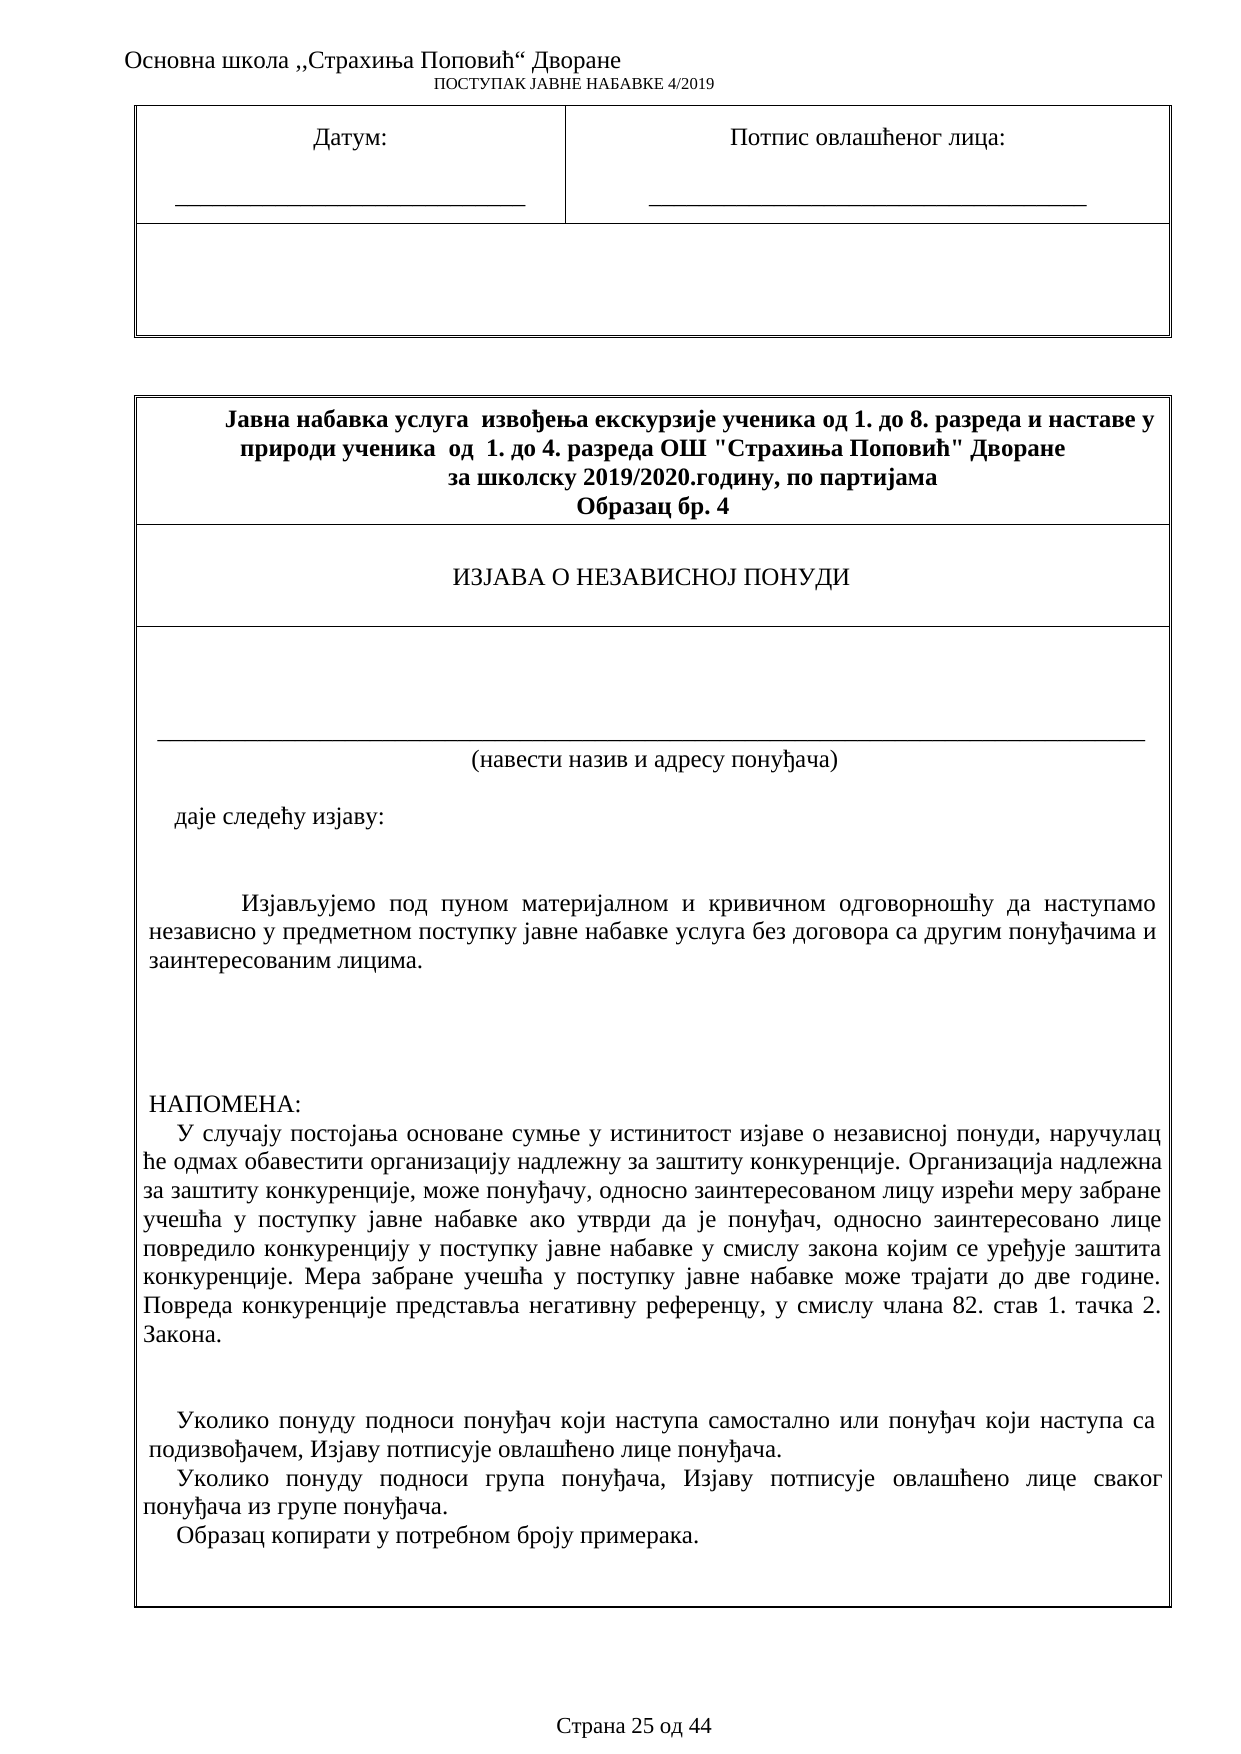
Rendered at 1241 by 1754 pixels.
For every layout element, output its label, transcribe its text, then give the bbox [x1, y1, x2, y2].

table_cell ИЗЈАВА О НЕЗАВИСНОЈ ПОНУДИ [137, 525, 1169, 626]
table_cell Датум: ____________________________ [137, 106, 565, 223]
table_cell [137, 224, 1169, 334]
table_header Јавна набавка услуга извођења екскурзије ученика од 1. до 8. разреда и наставе у природи ученика од 1. до 4. разреда ОШ "Страхиња Поповић" Дворане за школску 2019/2020.годину, по партијама Образац бр. 4 [137, 398, 1169, 524]
table_cell _______________________________________________________________________________ (навести назив и адресу понуђача) даје следећу изјаву: Изјављујемо под пуном материјалном и кривичном одговорношћу да наступамо независно у предметном поступку јавне набавке услуга без договора са другим понуђачима и заинтересованим лицима. НАПОМЕНА: У случају постојања основане сумње у истинитост изјаве о независној понуди, наручулац ће одмах обавестити организацију надлежну за заштиту конкуренције. Организација надлежна за заштиту конкуренције, може понуђачу, односно заинтересованом лицу изрећи меру забране учешћа у поступку јавне набавке ако утврди да је понуђач, односно заинтересовано лице повредило конкуренцију у поступку јавне набавке у смислу закона којим се уређује заштита конкуренције. Мера забране учешћа у поступку јавне набавке може трајати до две године. Повреда конкуренције представља негативну референцу, у смислу члана 82. став 1. тачка 2. Закона. Уколико понуду подноси понуђач који наступа самостално или понуђач који наступа са подизвођачем, Изјаву потписује овлашћено лице понуђача. Уколико понуду подноси група понуђача, Изјаву потписује овлашћено лице сваког понуђача из групе понуђача. Образац копирати у потребном броју примерака. [137, 627, 1169, 1606]
table_cell Потпис овлашћеног лица: ___________________________________ [566, 106, 1169, 223]
